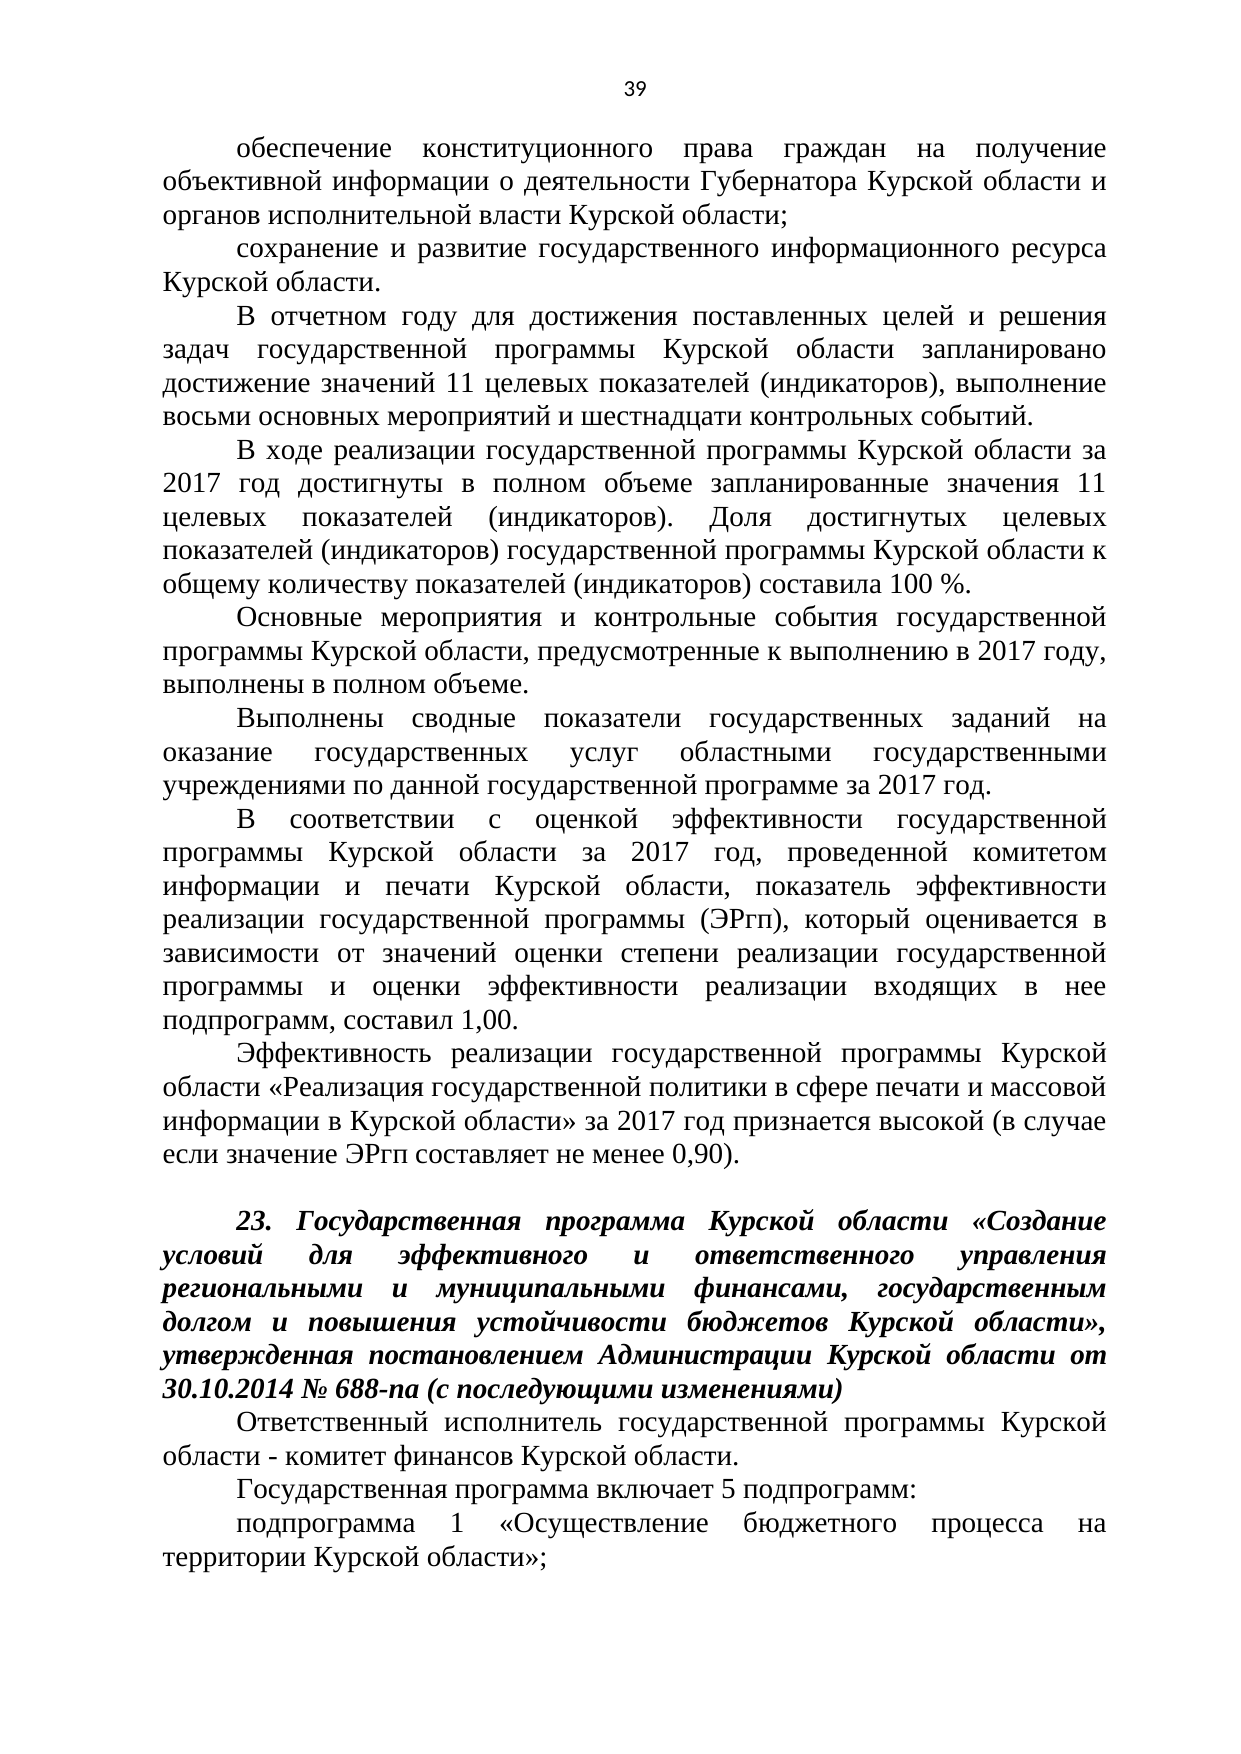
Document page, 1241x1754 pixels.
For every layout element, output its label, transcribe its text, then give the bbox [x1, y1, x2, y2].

text Эффективность реализации государственной программы Курской области «Реализация государственной политики в сфере печати и массовой информации в Курской области» за 2017 год признается высокой (в случае если значение ЭРгп составляет не менее 0,90). [162, 1036, 1107, 1170]
text Государственная программа включает 5 подпрограмм: [162, 1472, 1107, 1505]
text обеспечение конституционного права граждан на получение объективной информации о деятельности Губернатора Курской области и органов исполнительной власти Курской области; [162, 130, 1107, 231]
text Выполнены сводные показатели государственных заданий на оказание государственных услуг областными государственными учреждениями по данной государственной программе за 2017 год. [162, 700, 1107, 801]
text В отчетном году для достижения поставленных целей и решения задач государственной программы Курской области запланировано достижение значений 11 целевых показателей (индикаторов), выполнение восьми основных мероприятий и шестнадцати контрольных событий. [162, 298, 1107, 432]
text сохранение и развитие государственного информационного ресурса Курской области. [162, 231, 1107, 298]
text 23. Государственная программа Курской области «Создание условий для эффективного и ответственного управления региональными и муниципальными финансами, государственным долгом и повышения устойчивости бюджетов Курской области», утвержденная постановлением Администрации Курской области от 30.10.2014 № 688-па (с последующими изменениями) [162, 1203, 1107, 1404]
text подпрограмма 1 «Осуществление бюджетного процесса на территории Курской области»; [162, 1505, 1107, 1572]
text Ответственный исполнитель государственной программы Курской области - комитет финансов Курской области. [162, 1404, 1107, 1472]
text В соответствии с оценкой эффективности государственной программы Курской области за 2017 год, проведенной комитетом информации и печати Курской области, показатель эффективности реализации государственной программы (ЭРгп), который оценивается в зависимости от значений оценки степени реализации государственной программы и оценки эффективности реализации входящих в нее подпрограмм, составил 1,00. [162, 801, 1107, 1036]
text Основные мероприятия и контрольные события государственной программы Курской области, предусмотренные к выполнению в 2017 году, выполнены в полном объеме. [162, 599, 1107, 700]
text В ходе реализации государственной программы Курской области за 2017 год достигнуты в полном объеме запланированные значения 11 целевых показателей (индикаторов). Доля достигнутых целевых показателей (индикаторов) государственной программы Курской области к общему количеству показателей (индикаторов) составила 100 %. [162, 432, 1107, 599]
